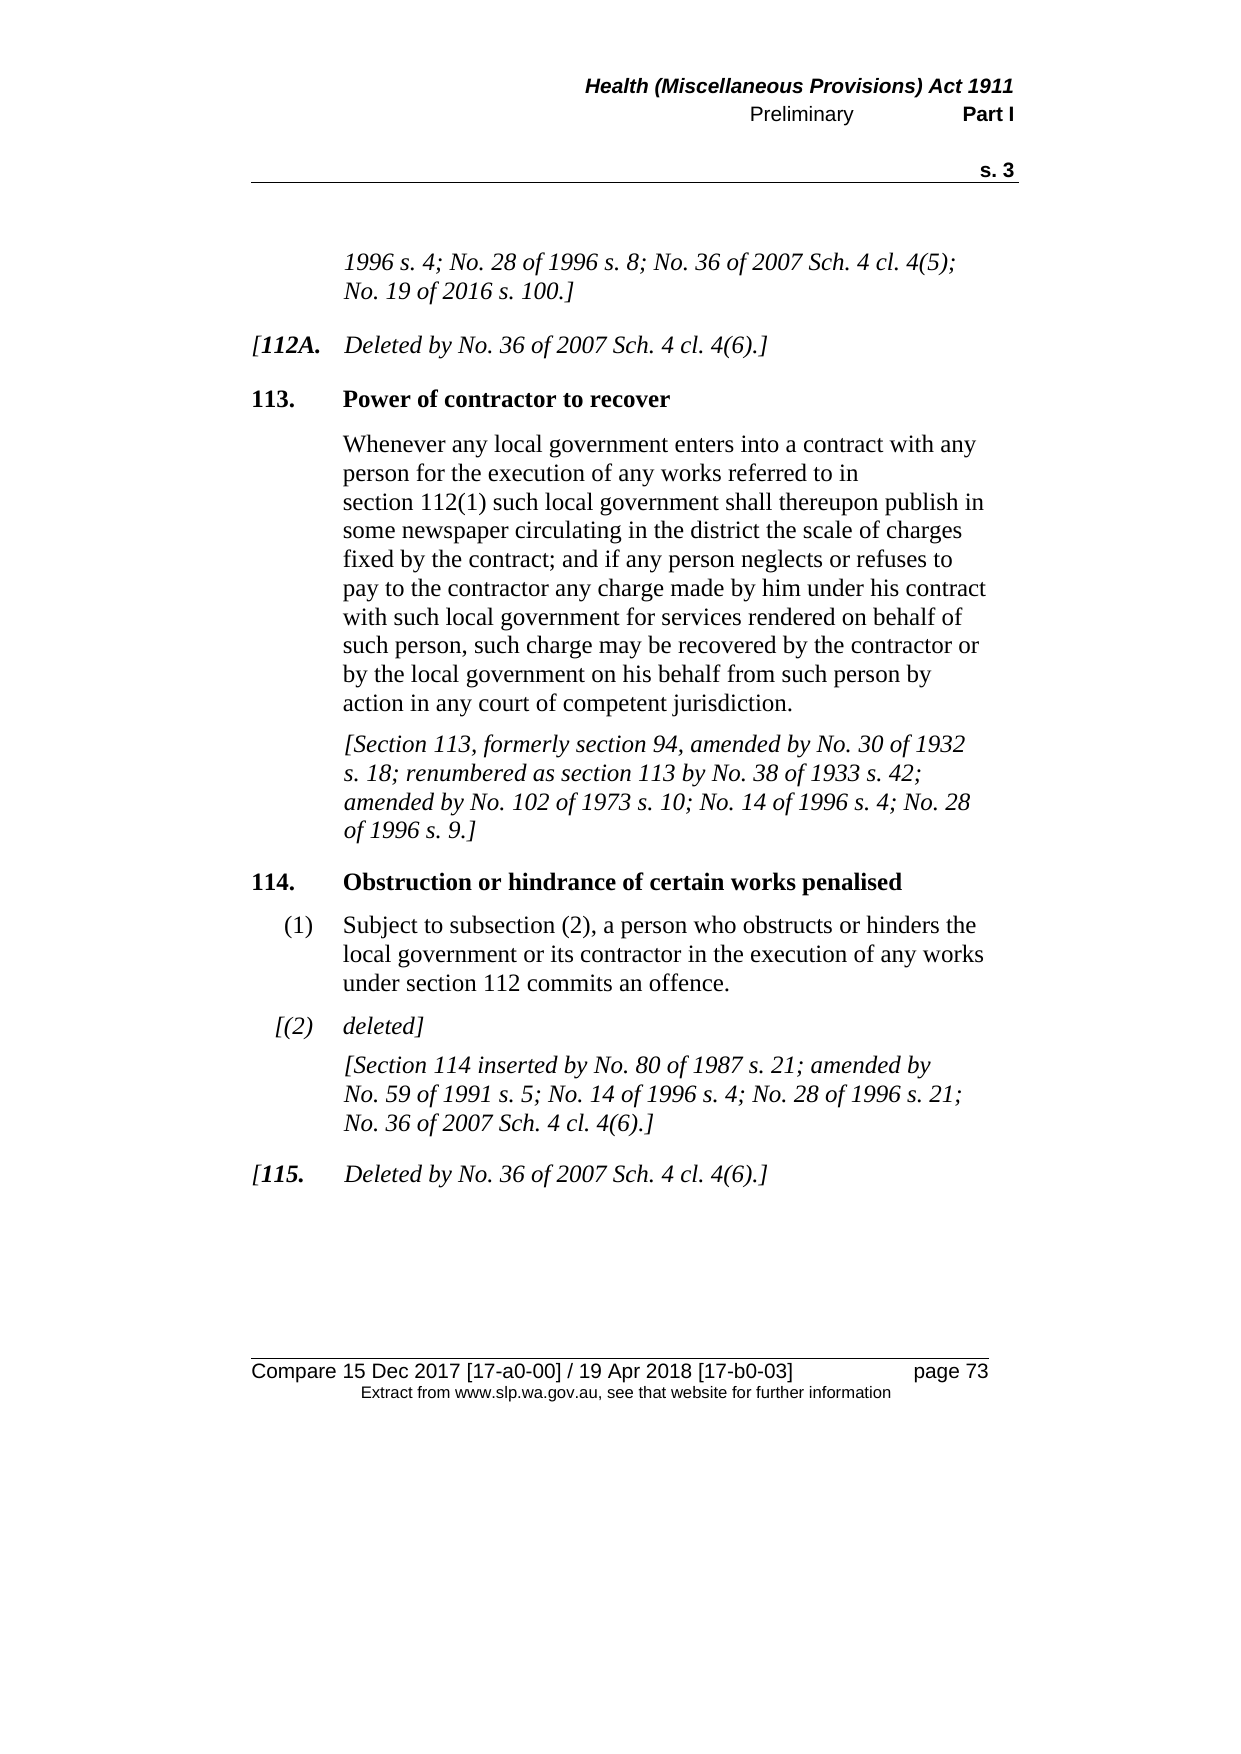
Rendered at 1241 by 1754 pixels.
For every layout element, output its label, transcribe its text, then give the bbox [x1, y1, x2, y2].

text [Section 114 inserted by No. 80 of 1987 s. 21; amended by No. 59 of 1991 s. 5; No. 14 of 1996 s. 4; No. 28 of 1996 s. 21; No. 36 of 2007 Sch. 4 cl. 4(6).] [251, 1050, 989, 1137]
text (1) Subject to subsection (2), a person who obstructs or hinders the local government or its contractor in the execution of any works under section 112 commits an offence. [251, 910, 989, 997]
text Whenever any local government enters into a contract with any person for the execution of any works referred to in section 112(1) such local government shall thereupon publish in some newspaper circulating in the district the scale of charges fixed by the contract; and if any person neglects or refuses to pay to the contractor any charge made by him under his contract with such local government for services rendered on behalf of such person, such charge may be recovered by the contractor or by the local government on his behalf from such person by action in any court of competent jurisdiction. [251, 429, 989, 717]
subtitle 114. Obstruction or hindrance of certain works penalised [251, 867, 989, 896]
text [251, 247, 989, 305]
text [(2) deleted] [251, 1011, 989, 1040]
text [115. Deleted by No. 36 of 2007 Sch. 4 cl. 4(6).] [251, 1159, 989, 1188]
subtitle 113. Power of contractor to recover [251, 384, 989, 412]
text [112A. Deleted by No. 36 of 2007 Sch. 4 cl. 4(6).] [251, 330, 989, 359]
text [Section 113, formerly section 94, amended by No. 30 of 1932 s. 18; renumbered as section 113 by No. 38 of 1933 s. 42; amended by No. 102 of 1973 s. 10; No. 14 of 1996 s. 4; No. 28 of 1996 s. 9.] [251, 729, 989, 844]
